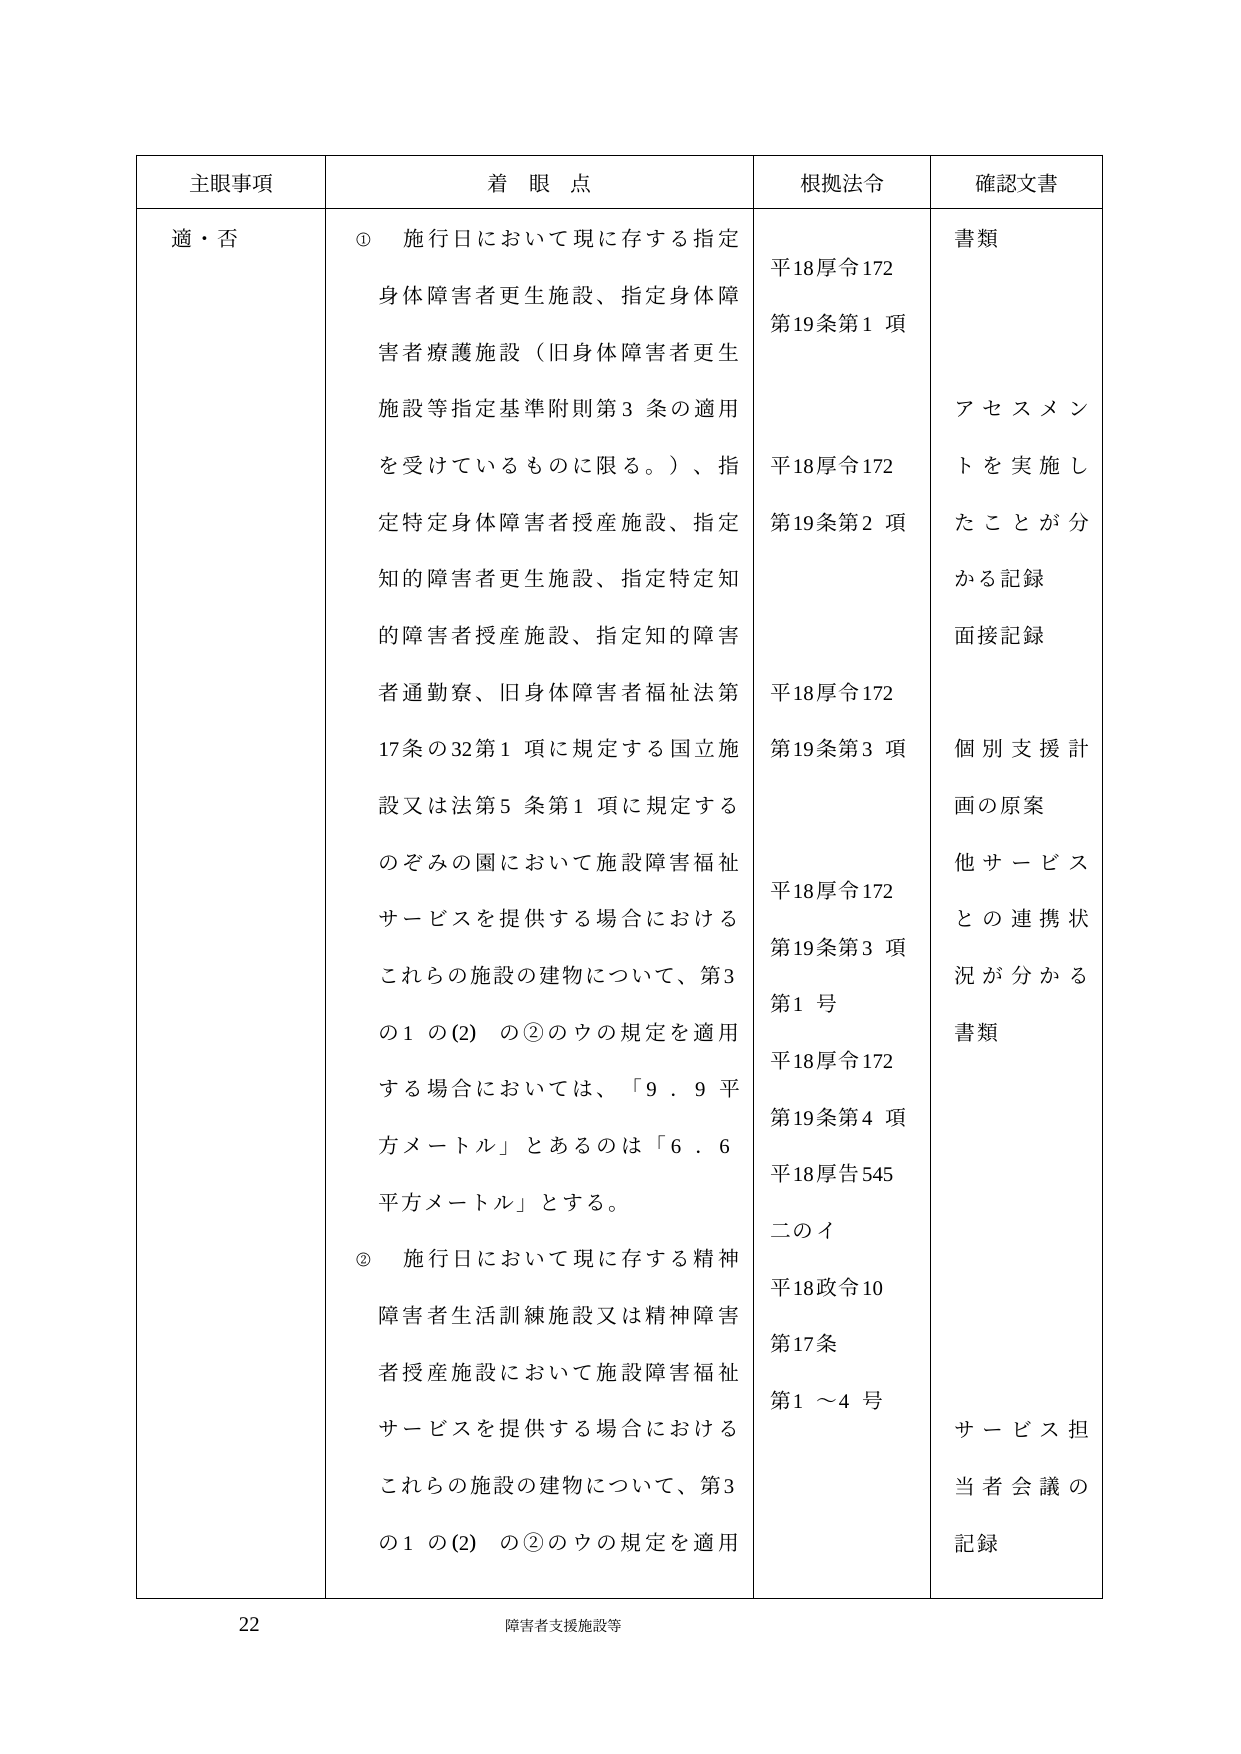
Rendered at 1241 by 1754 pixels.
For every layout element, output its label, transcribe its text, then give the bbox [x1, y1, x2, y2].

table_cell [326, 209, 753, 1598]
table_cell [754, 209, 930, 1598]
table_header 確認文書 [931, 156, 1102, 208]
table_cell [931, 209, 1102, 1598]
table_header 根拠法令 [754, 156, 930, 208]
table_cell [137, 209, 325, 1598]
table_header 主眼事項 [137, 156, 325, 208]
table_header 着 眼 点 [326, 156, 753, 208]
